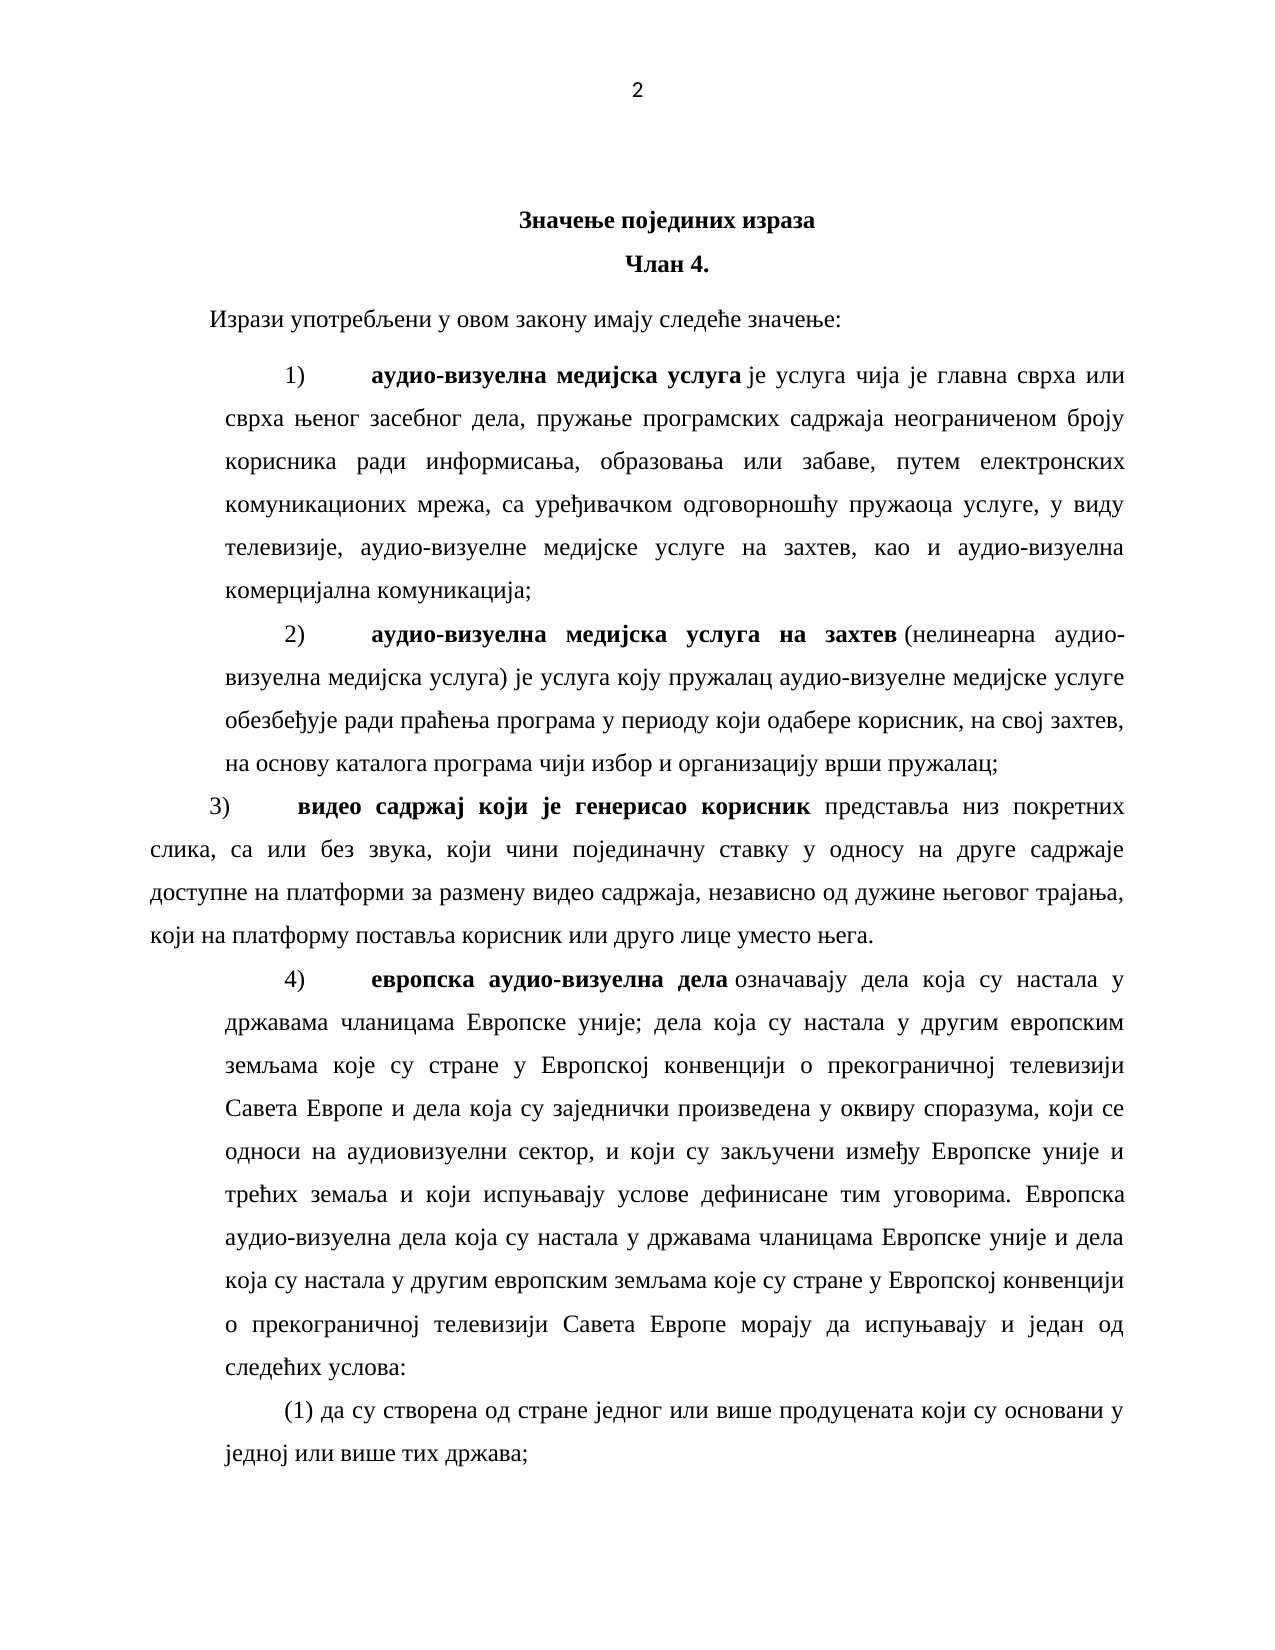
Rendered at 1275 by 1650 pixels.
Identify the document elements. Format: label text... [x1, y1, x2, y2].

list аудио-визуелна медијска услуга на захтев (нелинеарна аудио-визуелна медијска услуга) је услуга коју пружалац аудио-визуелне медијске услуге обезбеђује ради праћења програма у периоду који одабере корисник, на свој захтев, на основу каталога програма чији избор и организацију врши пружалац; [225, 619, 1125, 777]
list аудио-визуелна медијска услуга је услуга чија је главна сврха или сврха њеног засебног дела, пружање програмских садржаја неограниченом броју корисника ради информисања, образовања или забаве, путем електронских комуникационих мрежа, са уређивачком одговорношћу пружаоца услуге, у виду телевизијe, аудио-визуелне медијске услуге на захтев, као и аудио-визуелна комерцијална комуникација; [225, 360, 1125, 604]
text Изрази употребљени у овом закону имају следеће значење: [150, 304, 1125, 333]
text Члан 4. [150, 249, 1125, 277]
list (1) да су створена од стране једног или више продуцената који су основани у једној или више тих држава; [225, 1395, 1125, 1467]
list европска аудио-визуелна дела означавају дела која су настала у државама чланицама Европске уније; дела која су настала у другим европским земљама које су стране у Европској конвенцији о прекограничној телевизији Савета Европе и дела која су заједнички произведена у оквиру споразума, који се односи на аудиовизуелни сектор, и који су закључени између Европске уније и трећих земаља и који испуњавају услове дефинисане тим уговорима. Европска аудио-визуелна дела која су настала у државама чланицама Европске уније и дела која су настала у другим европским земљама које су стране у Европској конвенцији о прекограничној телевизији Савета Европе морају да испуњавају и један од следећих услова: [225, 964, 1125, 1381]
list видео садржај који је генерисао корисник представља низ покретних слика, са или без звука, који чини појединачну ставку у односу на друге садржаје доступне на платформи за размену видео садржаја, независно од дужине његовог трајања, који на платформу поставља корисник или друго лице уместо њега. [150, 791, 1125, 949]
text Значење појединих израза [150, 206, 1125, 234]
